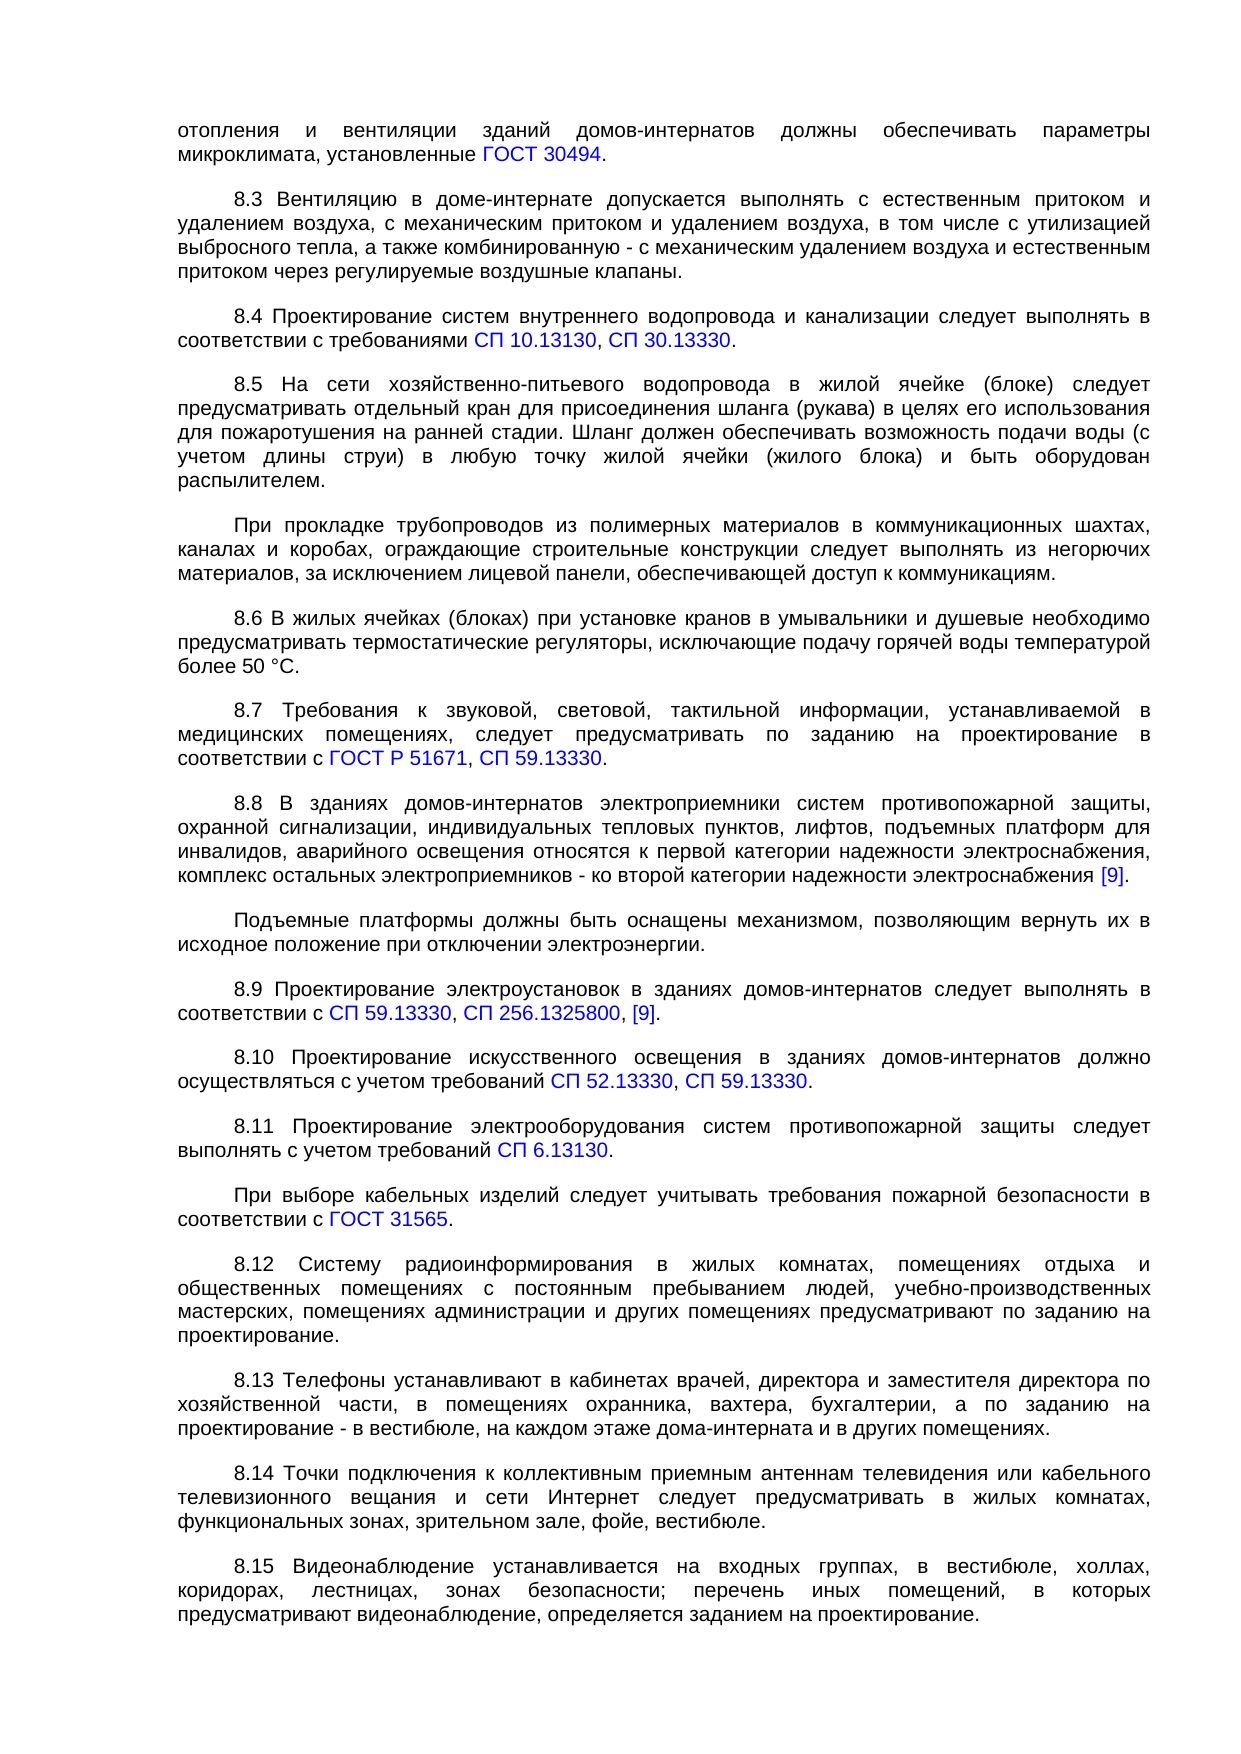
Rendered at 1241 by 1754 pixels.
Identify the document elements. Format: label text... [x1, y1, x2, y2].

text 8.15 Видеонаблюдение устанавливается на входных группах, в вестибюле, холлах, коридорах, лестницах, зонах безопасности; перечень иных помещений, в которых предусматривают видеонаблюдение, определяется заданием на проектирование. [177, 1553, 1152, 1625]
text При выборе кабельных изделий следует учитывать требования пожарной безопасности в соответствии с ГОСТ 31565. [177, 1183, 1152, 1231]
text При прокладке трубопроводов из полимерных материалов в коммуникационных шахтах, каналах и коробах, ограждающие строительные конструкции следует выполнять из негорючих материалов, за исключением лицевой панели, обеспечивающей доступ к коммуникациям. [177, 513, 1152, 585]
text 8.4 Проектирование систем внутреннего водопровода и канализации следует выполнять в соответствии с требованиями СП 10.13130, СП 30.13330. [177, 303, 1152, 351]
text 8.8 В зданиях домов-интернатов электроприемники систем противопожарной защиты, охранной сигнализации, индивидуальных тепловых пунктов, лифтов, подъемных платформ для инвалидов, аварийного освещения относятся к первой категории надежности электроснабжения, комплекс остальных электроприемников - ко второй категории надежности электроснабжения [9]. [177, 791, 1152, 887]
text 8.13 Телефоны устанавливают в кабинетах врачей, директора и заместителя директора по хозяйственной части, в помещениях охранника, вахтера, бухгалтерии, а по заданию на проектирование - в вестибюле, на каждом этаже дома-интерната и в других помещениях. [177, 1368, 1152, 1440]
text 8.12 Систему радиоинформирования в жилых комнатах, помещениях отдыха и общественных помещениях с постоянным пребыванием людей, учебно-производственных мастерских, помещениях администрации и других помещениях предусматривают по заданию на проектирование. [177, 1251, 1152, 1347]
text 8.7 Требования к звуковой, световой, тактильной информации, устанавливаемой в медицинских помещениях, следует предусматривать по заданию на проектирование в соответствии с ГОСТ Р 51671, СП 59.13330. [177, 698, 1152, 770]
text 8.9 Проектирование электроустановок в зданиях домов-интернатов следует выполнять в соответствии с СП 59.13330, СП 256.1325800, [9]. [177, 976, 1152, 1024]
text 8.10 Проектирование искусственного освещения в зданиях домов-интернатов должно осуществляться с учетом требований СП 52.13330, СП 59.13330. [177, 1045, 1152, 1093]
text 8.11 Проектирование электрооборудования систем противопожарной защиты следует выполнять с учетом требований СП 6.13130. [177, 1114, 1152, 1162]
text 8.14 Точки подключения к коллективным приемным антеннам телевидения или кабельного телевизионного вещания и сети Интернет следует предусматривать в жилых комнатах, функциональных зонах, зрительном зале, фойе, вестибюле. [177, 1461, 1152, 1533]
text 8.3 Вентиляцию в доме-интернате допускается выполнять с естественным притоком и удалением воздуха, с механическим притоком и удалением воздуха, в том числе с утилизацией выбросного тепла, а также комбинированную - с механическим удалением воздуха и естественным притоком через регулируемые воздушные клапаны. [177, 187, 1152, 283]
text 8.5 На сети хозяйственно-питьевого водопровода в жилой ячейке (блоке) следует предусматривать отдельный кран для присоединения шланга (рукава) в целях его использования для пожаротушения на ранней стадии. Шланг должен обеспечивать возможность подачи воды (с учетом длины струи) в любую точку жилой ячейки (жилого блока) и быть оборудован распылителем. [177, 372, 1152, 492]
text 8.6 В жилых ячейках (блоках) при установке кранов в умывальники и душевые необходимо предусматривать термостатические регуляторы, исключающие подачу горячей воды температурой более 50 °C. [177, 606, 1152, 677]
text Подъемные платформы должны быть оснащены механизмом, позволяющим вернуть их в исходное положение при отключении электроэнергии. [177, 908, 1152, 956]
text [177, 118, 1152, 166]
